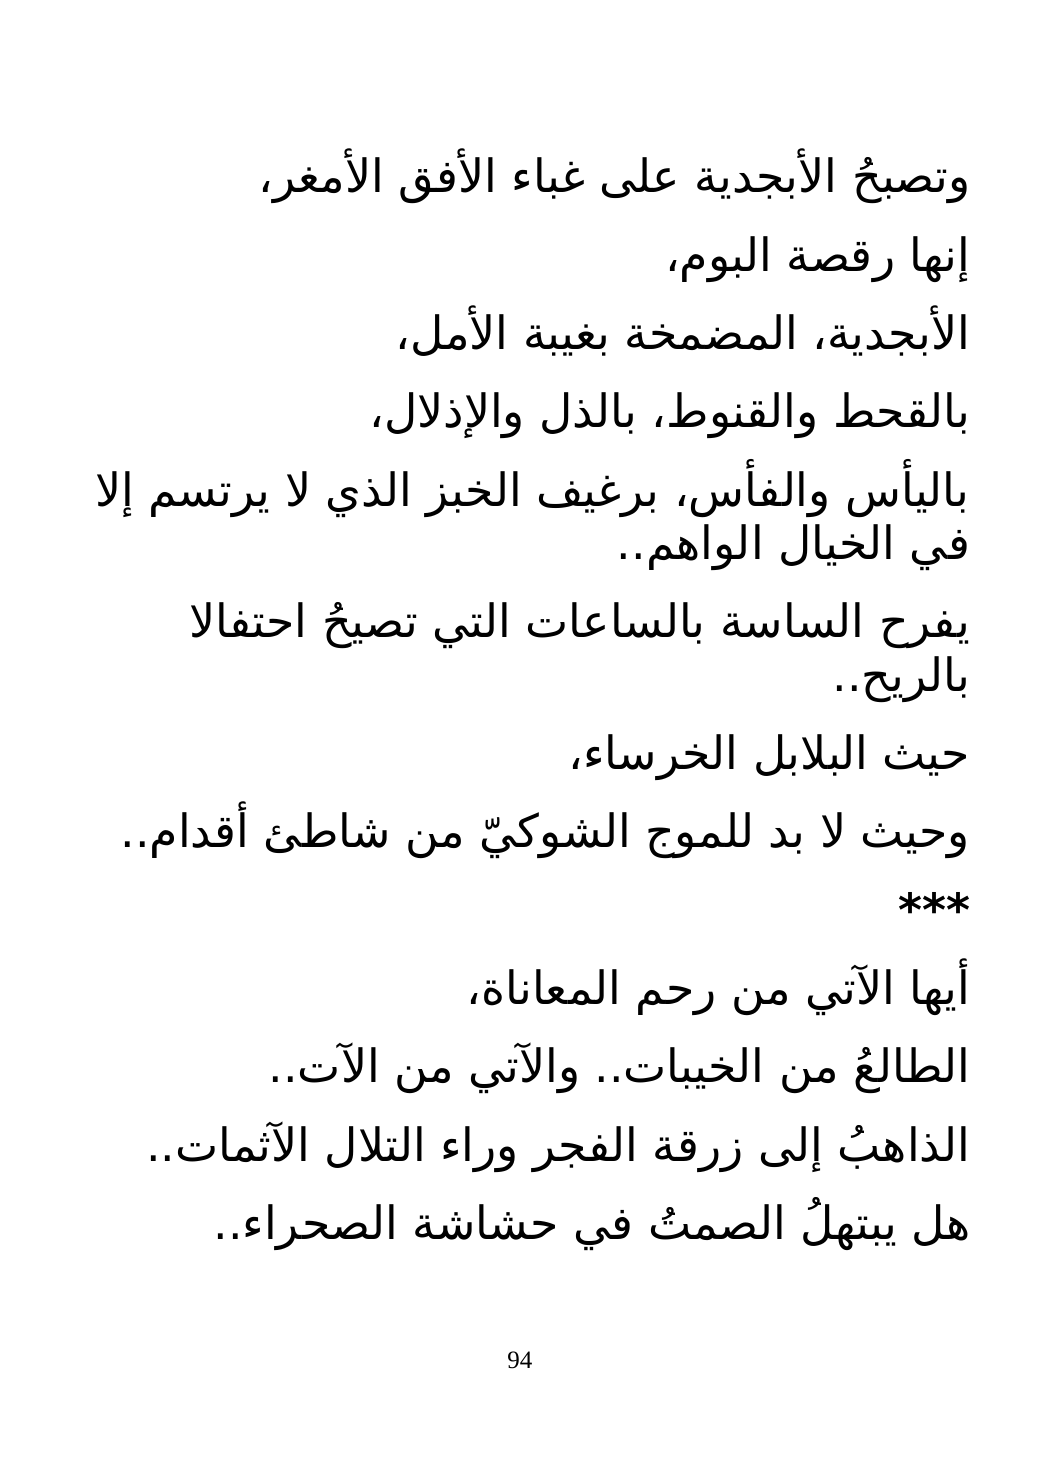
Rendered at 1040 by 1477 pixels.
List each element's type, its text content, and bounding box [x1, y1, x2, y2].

text الأبجدية، المضمخة بغيبة الأمل، [69, 307, 970, 360]
text باليأس والفأس، برغيف الخبز الذي لا يرتسم إلا في الخيال الواهم.. [69, 463, 970, 570]
text الذاهبُ إلى زرقة الفجر وراء التلال الآثمات.. [69, 1118, 970, 1172]
text يفرح الساسة بالساعات التي تصيحُ احتفالا بالريح.. [69, 595, 970, 702]
text وحيث لا بد للموج الشوكيّ من شاطئ أقدام.. [69, 805, 970, 858]
text حيث البلابل الخرساء، [69, 727, 970, 780]
text إنها رقصة البوم، [69, 228, 970, 282]
text وتصبحُ الأبجدية على غباء الأفق الأمغر، [69, 150, 970, 203]
text بالقحط والقنوط، بالذل والإذلال، [69, 385, 970, 438]
text أيها الآتي من رحم المعاناة، [69, 962, 970, 1015]
text الطالعُ من الخيبات.. والآتي من الآت.. [69, 1040, 970, 1093]
text *** [69, 883, 970, 937]
text هل يبتهلُ الصمتُ في حشاشة الصحراء.. [69, 1197, 970, 1250]
